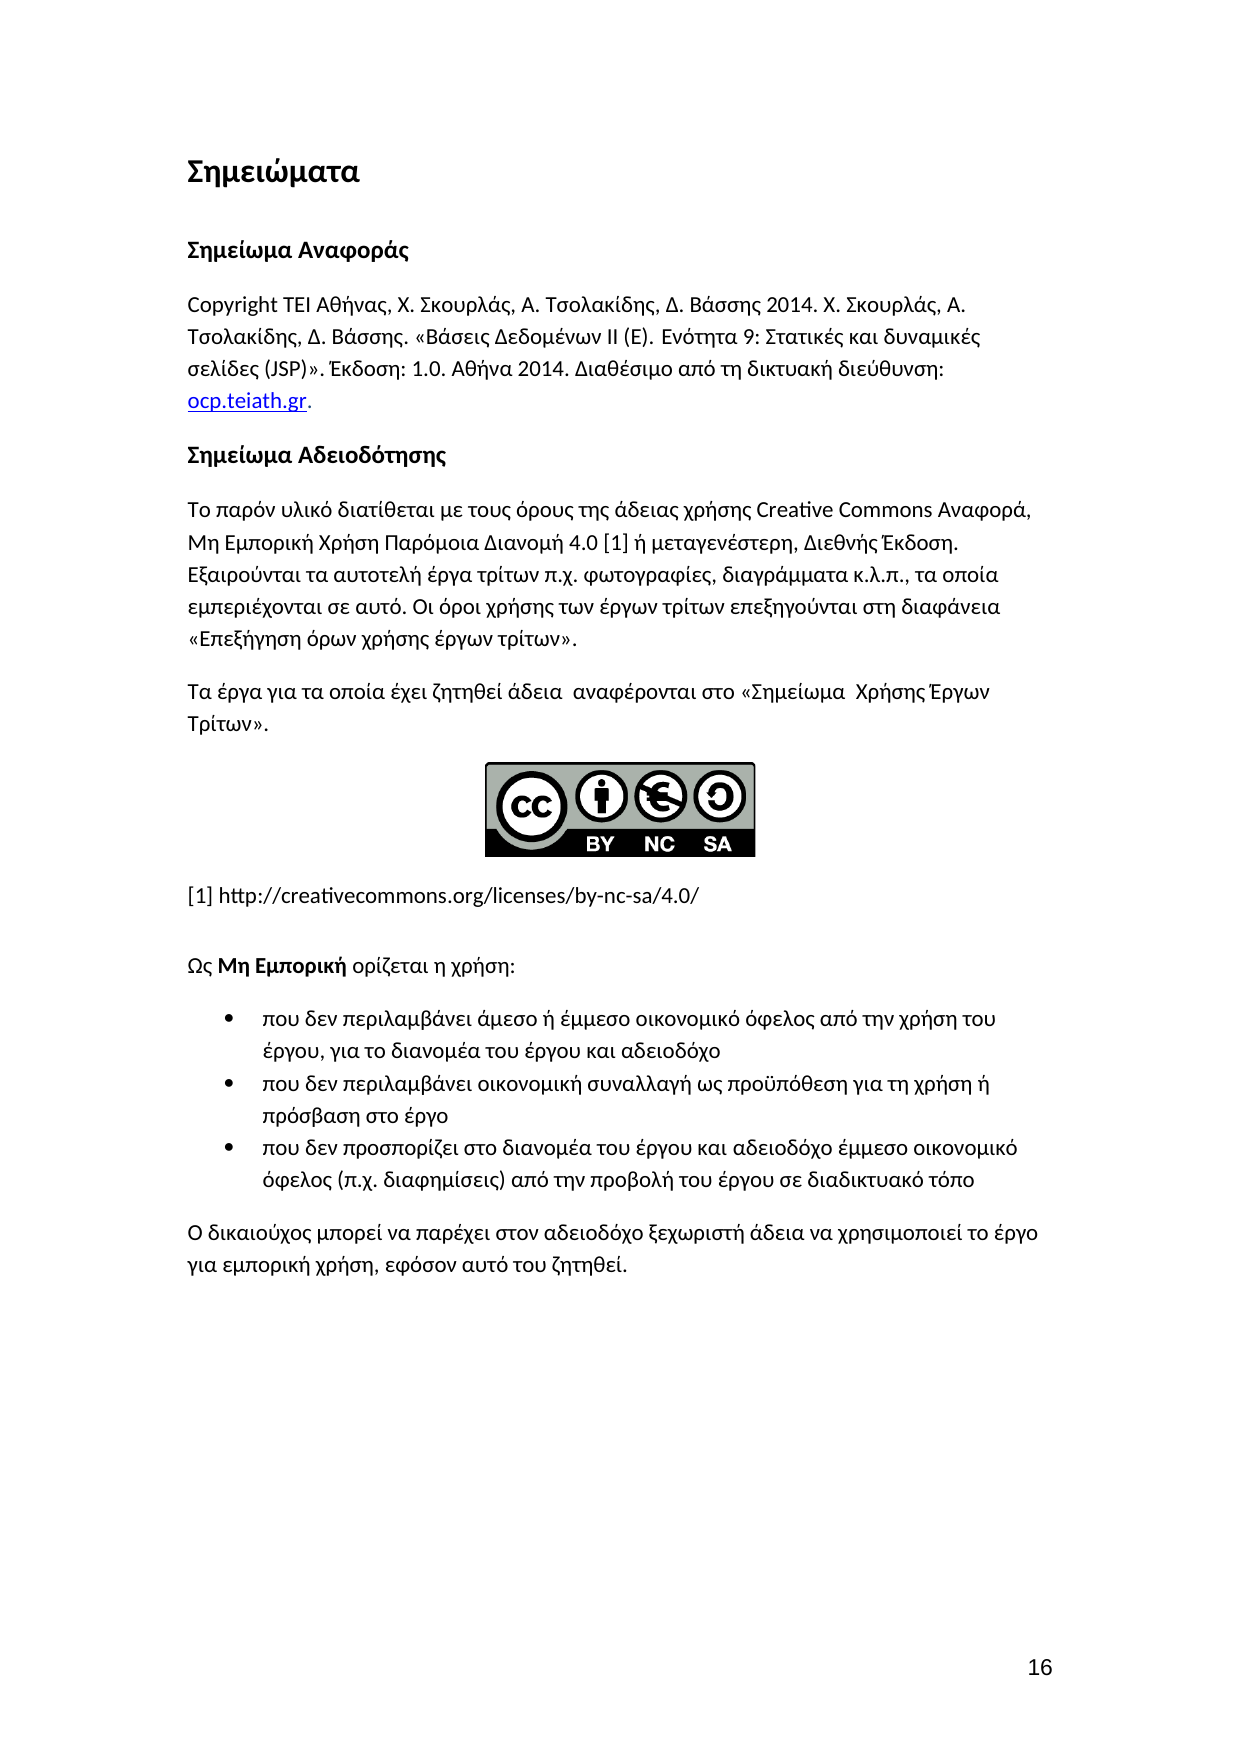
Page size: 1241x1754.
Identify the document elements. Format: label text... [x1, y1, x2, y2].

list που δεν προσπορίζει στο διανομέα του έργου και αδειοδόχο έμμεσο οικονομικό όφελος (π.χ. διαφημίσεις) από την προβολή του έργου σε διαδικτυακό τόπο [225, 1133, 1053, 1193]
text Ως Μη Εμπορική ορίζεται η χρήση: [187, 951, 1053, 979]
text Το παρόν υλικό διατίθεται με τους όρους της άδειας χρήσης Creative Commons Αναφορά, Μη Εμπορική Χρήση Παρόμοια Διανομή 4.0 [1] ή μεταγενέστερη, Διεθνής Έκδοση. Εξαιρούνται τα αυτοτελή έργα τρίτων π.χ. φωτογραφίες, διαγράμματα κ.λ.π., τα οποία εμπεριέχονται σε αυτό. Οι όροι χρήσης των έργων τρίτων επεξηγούνται στη διαφάνεια «Επεξήγηση όρων χρήσης έργων τρίτων». [187, 496, 1053, 652]
text Τα έργα για τα οποία έχει ζητηθεί άδεια αναφέρονται στο «Σημείωμα Χρήσης Έργων Τρίτων». [187, 677, 1053, 737]
list που δεν περιλαμβάνει άμεσο ή έμμεσο οικονομικό όφελος από την χρήση του έργου, για το διανομέα του έργου και αδειοδόχο [225, 1004, 1053, 1064]
list που δεν περιλαμβάνει οικονομική συναλλαγή ως προϋπόθεση για τη χρήση ή πρόσβαση στο έργο [225, 1069, 1053, 1129]
text Σημείωμα Αδειοδότησης [187, 440, 1053, 470]
text [1] http://creativecommons.org/licenses/by-nc-sa/4.0/ [187, 882, 1053, 910]
text Σημείωμα Αναφοράς [187, 234, 1053, 265]
text Copyright ΤΕΙ Αθήνας, Χ. Σκουρλάς, Α. Τσολακίδης, Δ. Βάσσης 2014. Χ. Σκουρλάς, Α. Τσολακίδης, Δ. Βάσσης. «Βάσεις Δεδομένων ΙΙ (Ε). Ενότητα 9: Στατικές και δυναμικές σελίδες (JSP)». Έκδοση: 1.0. Αθήνα 2014. Διαθέσιμο από τη δικτυακή διεύθυνση: ocp.teiath.gr. [187, 290, 1053, 415]
text Σημειώματα [187, 150, 1053, 191]
text Ο δικαιούχος μπορεί να παρέχει στον αδειοδόχο ξεχωριστή άδεια να χρησιμοποιεί το έργο για εμπορική χρήση, εφόσον αυτό του ζητηθεί. [187, 1218, 1053, 1278]
picture [485, 762, 756, 857]
